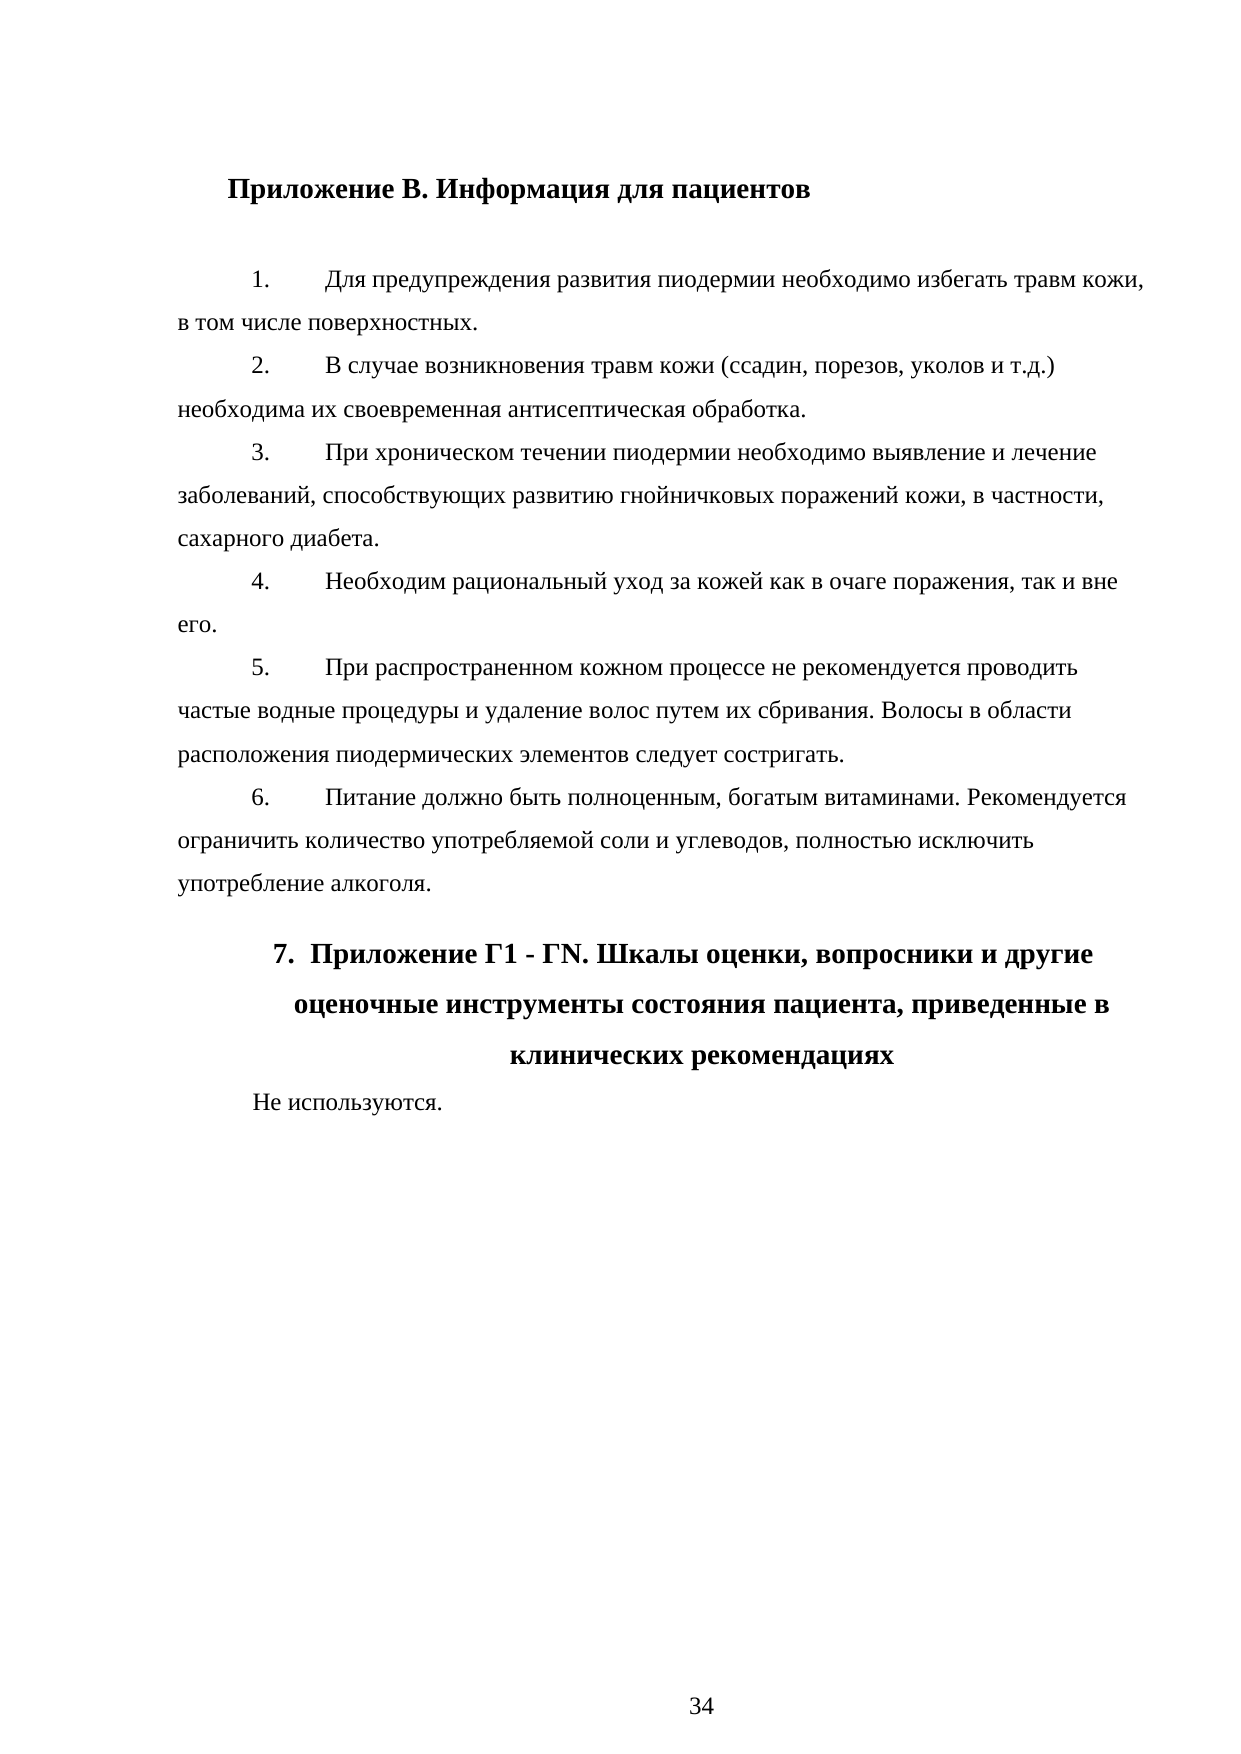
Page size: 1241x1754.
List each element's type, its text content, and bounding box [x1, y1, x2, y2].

list В случае возникновения травм кожи (ссадин, порезов, уколов и т.д.) необходима их своевременная антисептическая обработка. [177, 351, 1152, 422]
list Необходим рациональный уход за кожей как в очаге поражения, так и вне его. [177, 566, 1152, 638]
list Питание должно быть полноценным, богатым витаминами. Рекомендуется ограничить количество употребляемой соли и углеводов, полностью исключить употребление алкоголя. [177, 782, 1152, 897]
text Не используются. [252, 1087, 1152, 1116]
list Для предупреждения развития пиодермии необходимо избегать травм кожи, в том числе поверхностных. [177, 264, 1152, 336]
list При распространенном кожном процессе не рекомендуется проводить частые водные процедуры и удаление волос путем их сбривания. Волосы в области расположения пиодермических элементов следует состригать. [177, 652, 1152, 767]
list При хроническом течении пиодермии необходимо выявление и лечение заболеваний, способствующих развитию гнойничковых поражений кожи, в частности, сахарного диабета. [177, 437, 1152, 552]
text Приложение В. Информация для пациентов [177, 171, 1152, 204]
list Приложение Г1 - ГN. Шкалы оценки, вопросники и другие оценочные инструменты состояния пациента, приведенные в клинических рекомендациях [215, 936, 1152, 1070]
